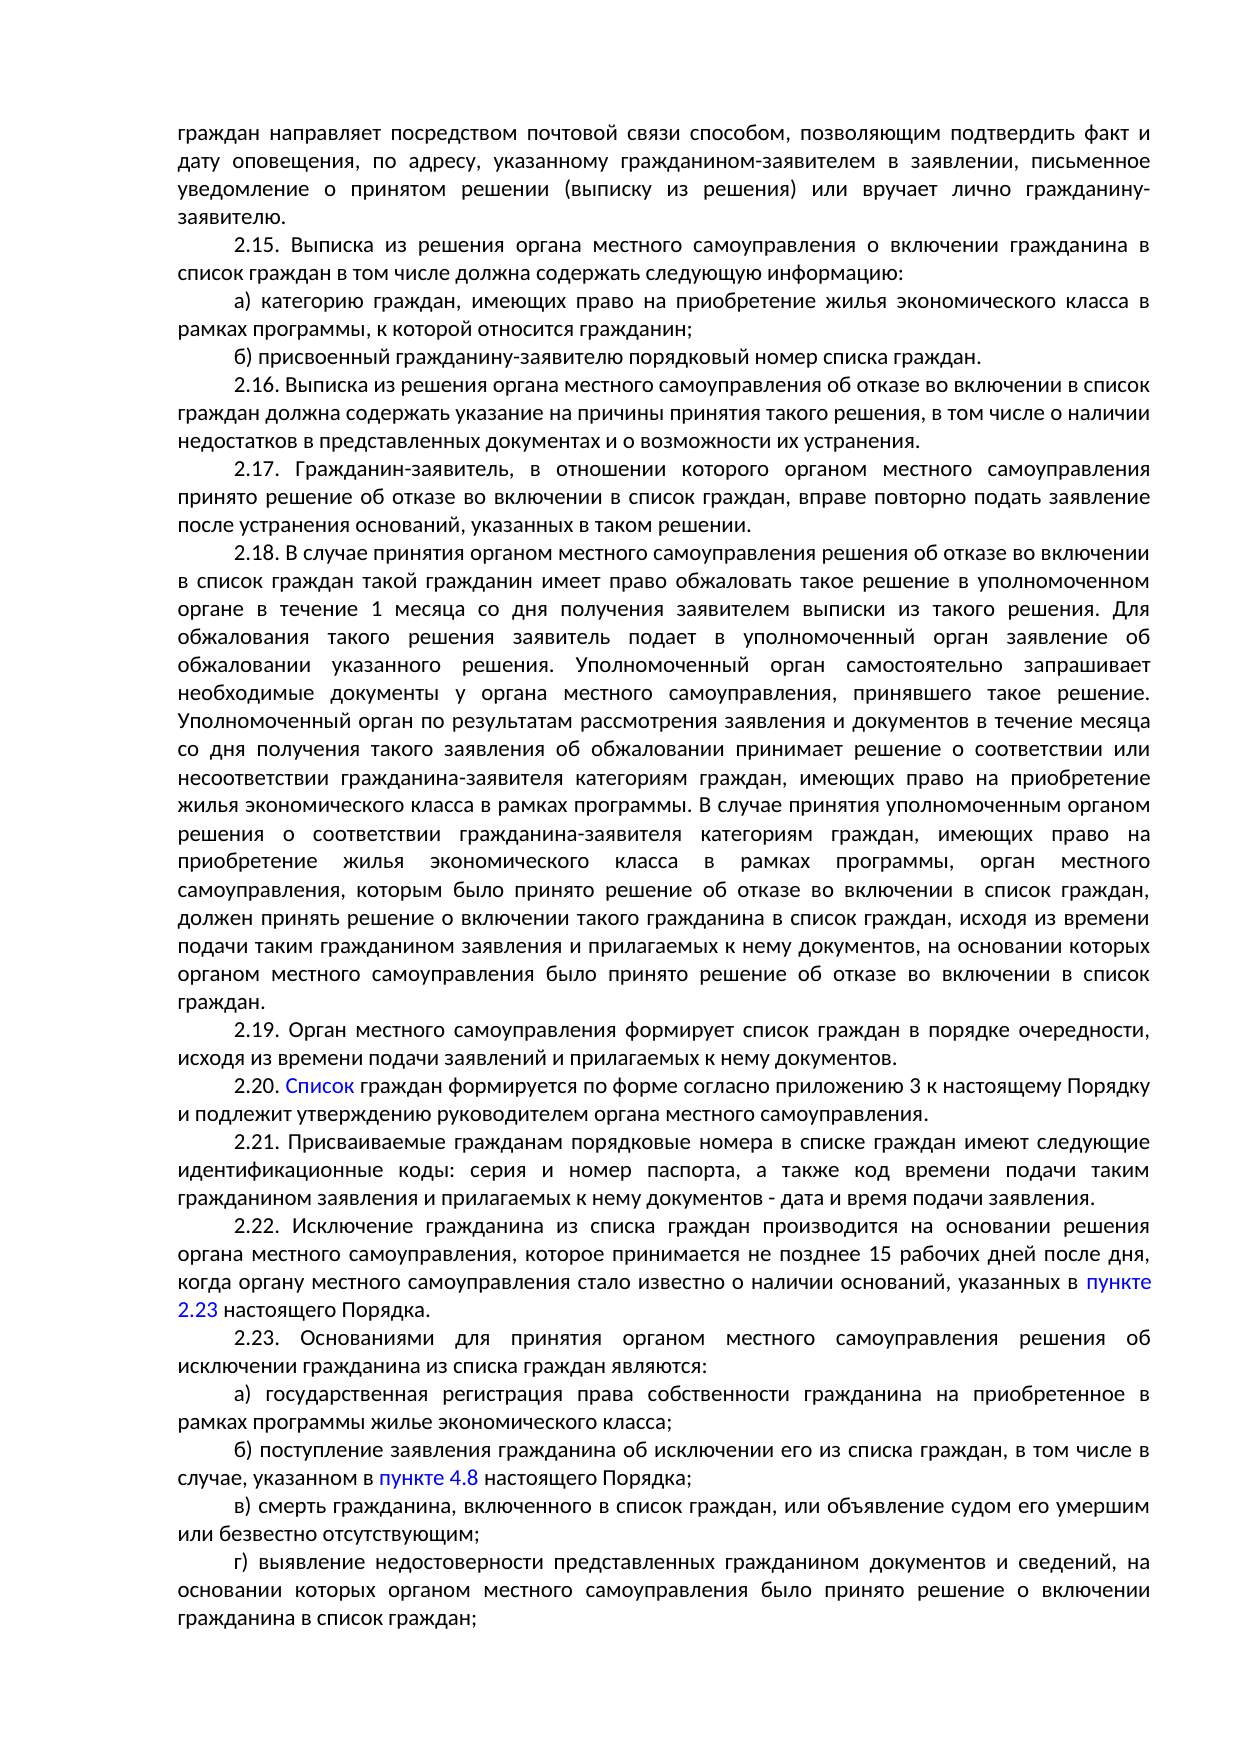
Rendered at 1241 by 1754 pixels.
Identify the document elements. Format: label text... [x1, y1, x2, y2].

text 2.21. Присваиваемые гражданам порядковые номера в списке граждан имеют следующие идентификационные коды: серия и номер паспорта, а также код времени подачи таким гражданином заявления и прилагаемых к нему документов - дата и время подачи заявления. [177, 1127, 1152, 1211]
text 2.19. Орган местного самоуправления формирует список граждан в порядке очередности, исходя из времени подачи заявлений и прилагаемых к нему документов. [177, 1015, 1152, 1071]
text 2.23. Основаниями для принятия органом местного самоуправления решения об исключении гражданина из списка граждан являются: [177, 1323, 1152, 1379]
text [177, 118, 1152, 230]
text б) поступление заявления гражданина об исключении его из списка граждан, в том числе в случае, указанном в пункте 4.8 настоящего Порядка; [177, 1435, 1152, 1491]
text 2.15. Выписка из решения органа местного самоуправления о включении гражданина в список граждан в том числе должна содержать следующую информацию: [177, 230, 1152, 286]
text 2.16. Выписка из решения органа местного самоуправления об отказе во включении в список граждан должна содержать указание на причины принятия такого решения, в том числе о наличии недостатков в представленных документах и о возможности их устранения. [177, 370, 1152, 454]
text 2.18. В случае принятия органом местного самоуправления решения об отказе во включении в список граждан такой гражданин имеет право обжаловать такое решение в уполномоченном органе в течение 1 месяца со дня получения заявителем выписки из такого решения. Для обжалования такого решения заявитель подает в уполномоченный орган заявление об обжаловании указанного решения. Уполномоченный орган самостоятельно запрашивает необходимые документы у органа местного самоуправления, принявшего такое решение. Уполномоченный орган по результатам рассмотрения заявления и документов в течение месяца со дня получения такого заявления об обжаловании принимает решение о соответствии или несоответствии гражданина-заявителя категориям граждан, имеющих право на приобретение жилья экономического класса в рамках программы. В случае принятия уполномоченным органом решения о соответствии гражданина-заявителя категориям граждан, имеющих право на приобретение жилья экономического класса в рамках программы, орган местного самоуправления, которым было принято решение об отказе во включении в список граждан, должен принять решение о включении такого гражданина в список граждан, исходя из времени подачи таким гражданином заявления и прилагаемых к нему документов, на основании которых органом местного самоуправления было принято решение об отказе во включении в список граждан. [177, 538, 1152, 1015]
text а) государственная регистрация права собственности гражданина на приобретенное в рамках программы жилье экономического класса; [177, 1379, 1152, 1435]
text а) категорию граждан, имеющих право на приобретение жилья экономического класса в рамках программы, к которой относится гражданин; [177, 286, 1152, 342]
text б) присвоенный гражданину-заявителю порядковый номер списка граждан. [177, 342, 1152, 370]
text в) смерть гражданина, включенного в список граждан, или объявление судом его умершим или безвестно отсутствующим; [177, 1491, 1152, 1547]
text г) выявление недостоверности представленных гражданином документов и сведений, на основании которых органом местного самоуправления было принято решение о включении гражданина в список граждан; [177, 1547, 1152, 1631]
text 2.17. Гражданин-заявитель, в отношении которого органом местного самоуправления принято решение об отказе во включении в список граждан, вправе повторно подать заявление после устранения оснований, указанных в таком решении. [177, 454, 1152, 538]
text 2.22. Исключение гражданина из списка граждан производится на основании решения органа местного самоуправления, которое принимается не позднее 15 рабочих дней после дня, когда органу местного самоуправления стало известно о наличии оснований, указанных в пункте 2.23 настоящего Порядка. [177, 1211, 1152, 1323]
text 2.20. Список граждан формируется по форме согласно приложению 3 к настоящему Порядку и подлежит утверждению руководителем органа местного самоуправления. [177, 1071, 1152, 1127]
